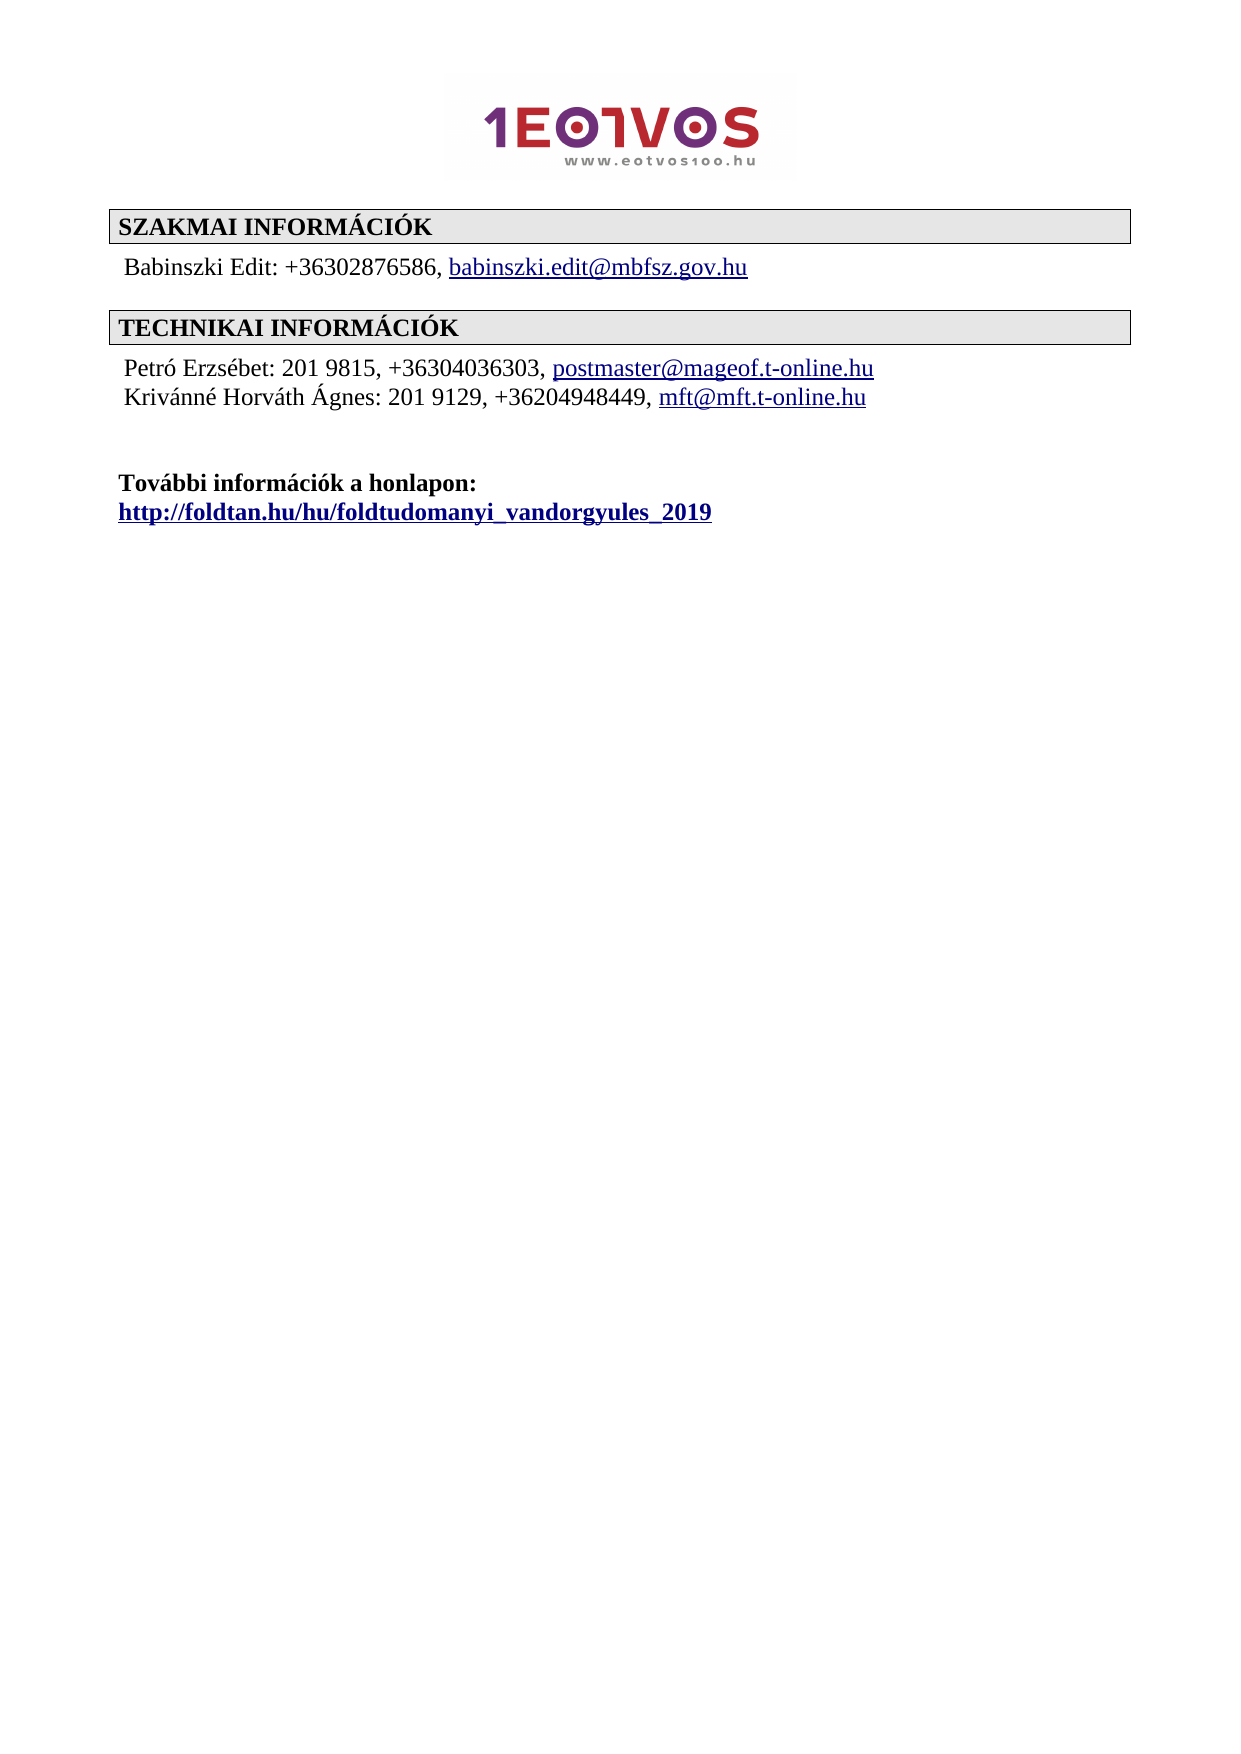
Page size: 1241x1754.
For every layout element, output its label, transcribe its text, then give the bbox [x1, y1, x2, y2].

text http://foldtan.hu/hu/foldtudomanyi_vandorgyules_2019 [118, 497, 1122, 526]
text Petró Erzsébet: 201 9815, +36304036303, postmaster@mageof.t-online.hu [123, 353, 1122, 382]
text További információk a honlapon: [118, 468, 1122, 497]
text Krivánné Horváth Ágnes: 201 9129, +36204948449, mft@mft.t-online.hu [123, 382, 1122, 411]
picture [443, 73, 797, 181]
text Babinszki Edit: +36302876586, babinszki.edit@mbfsz.gov.hu [123, 252, 1122, 281]
text SZAKMAI INFORMÁCIÓK [110, 210, 1130, 243]
text TECHNIKAI INFORMÁCIÓK [110, 311, 1130, 344]
